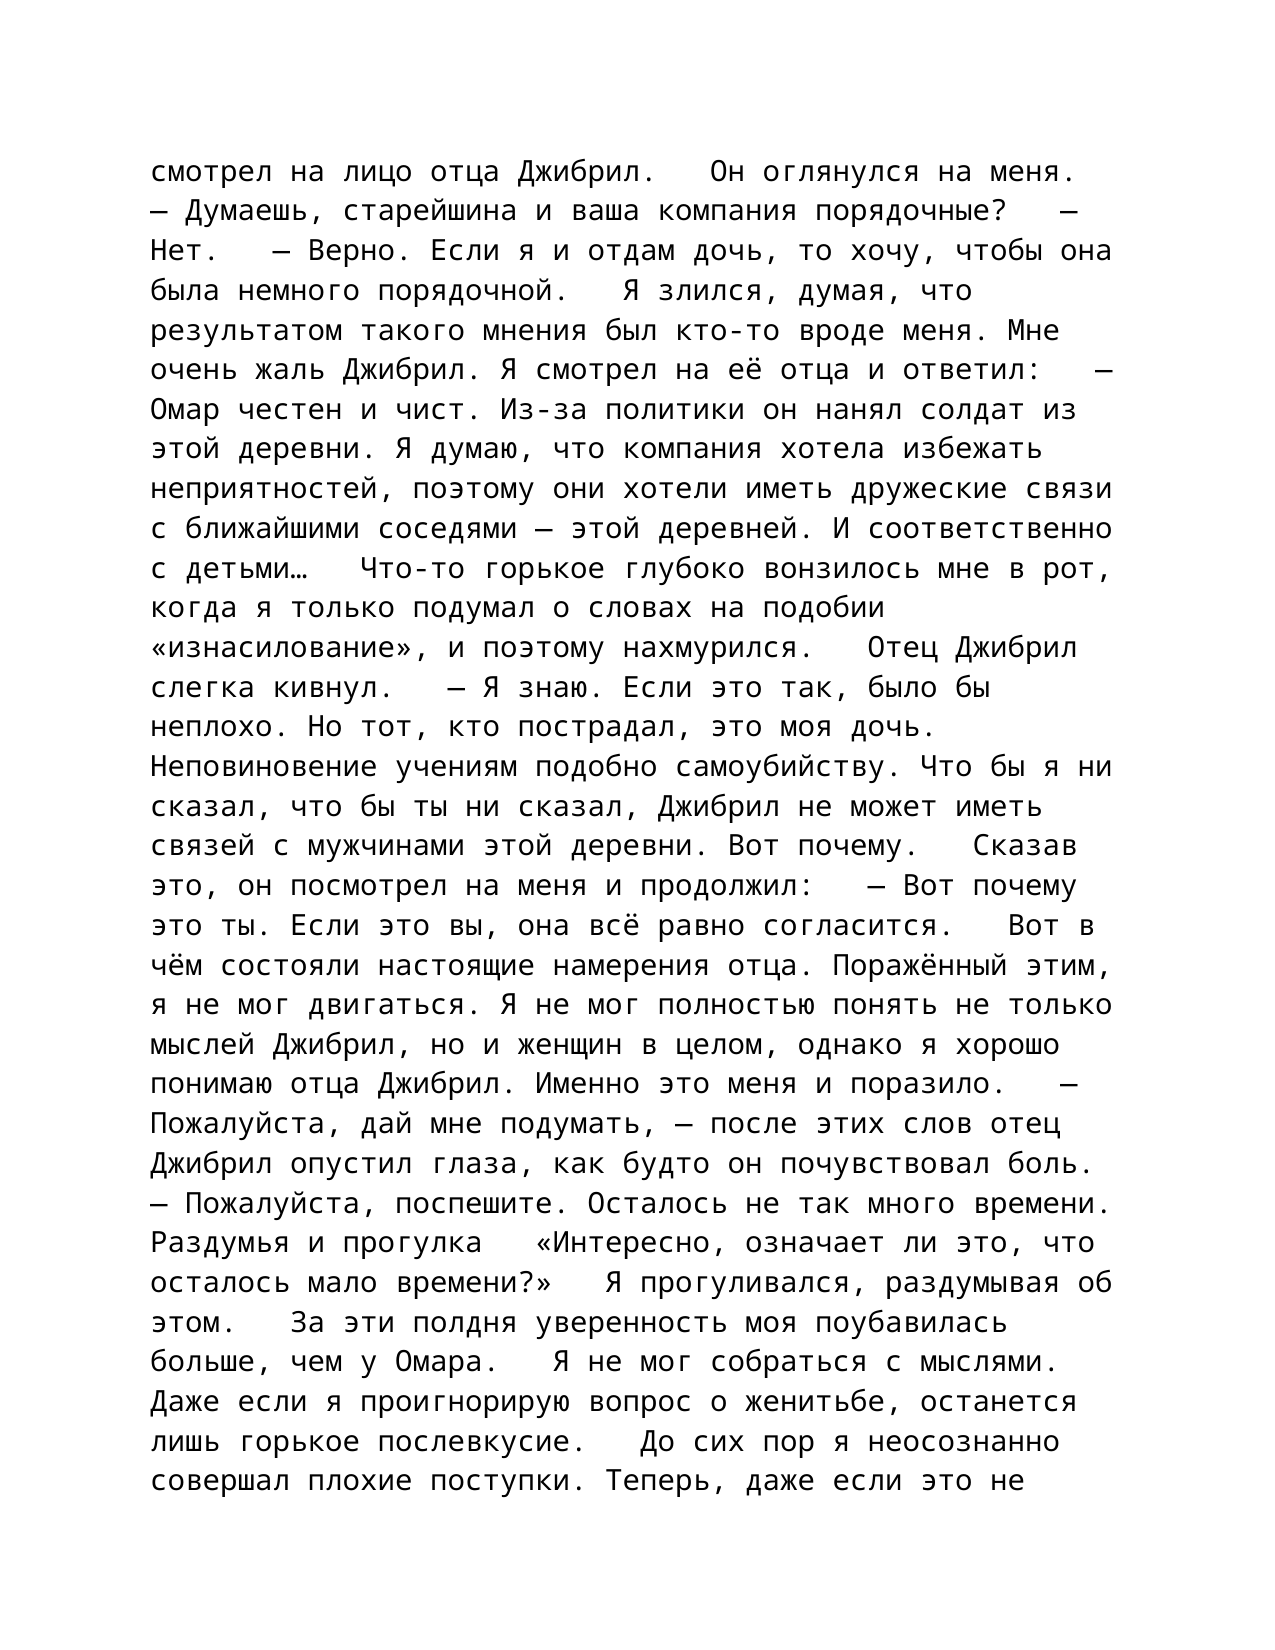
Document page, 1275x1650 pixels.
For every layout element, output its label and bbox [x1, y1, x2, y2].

text [150, 150, 1125, 1499]
